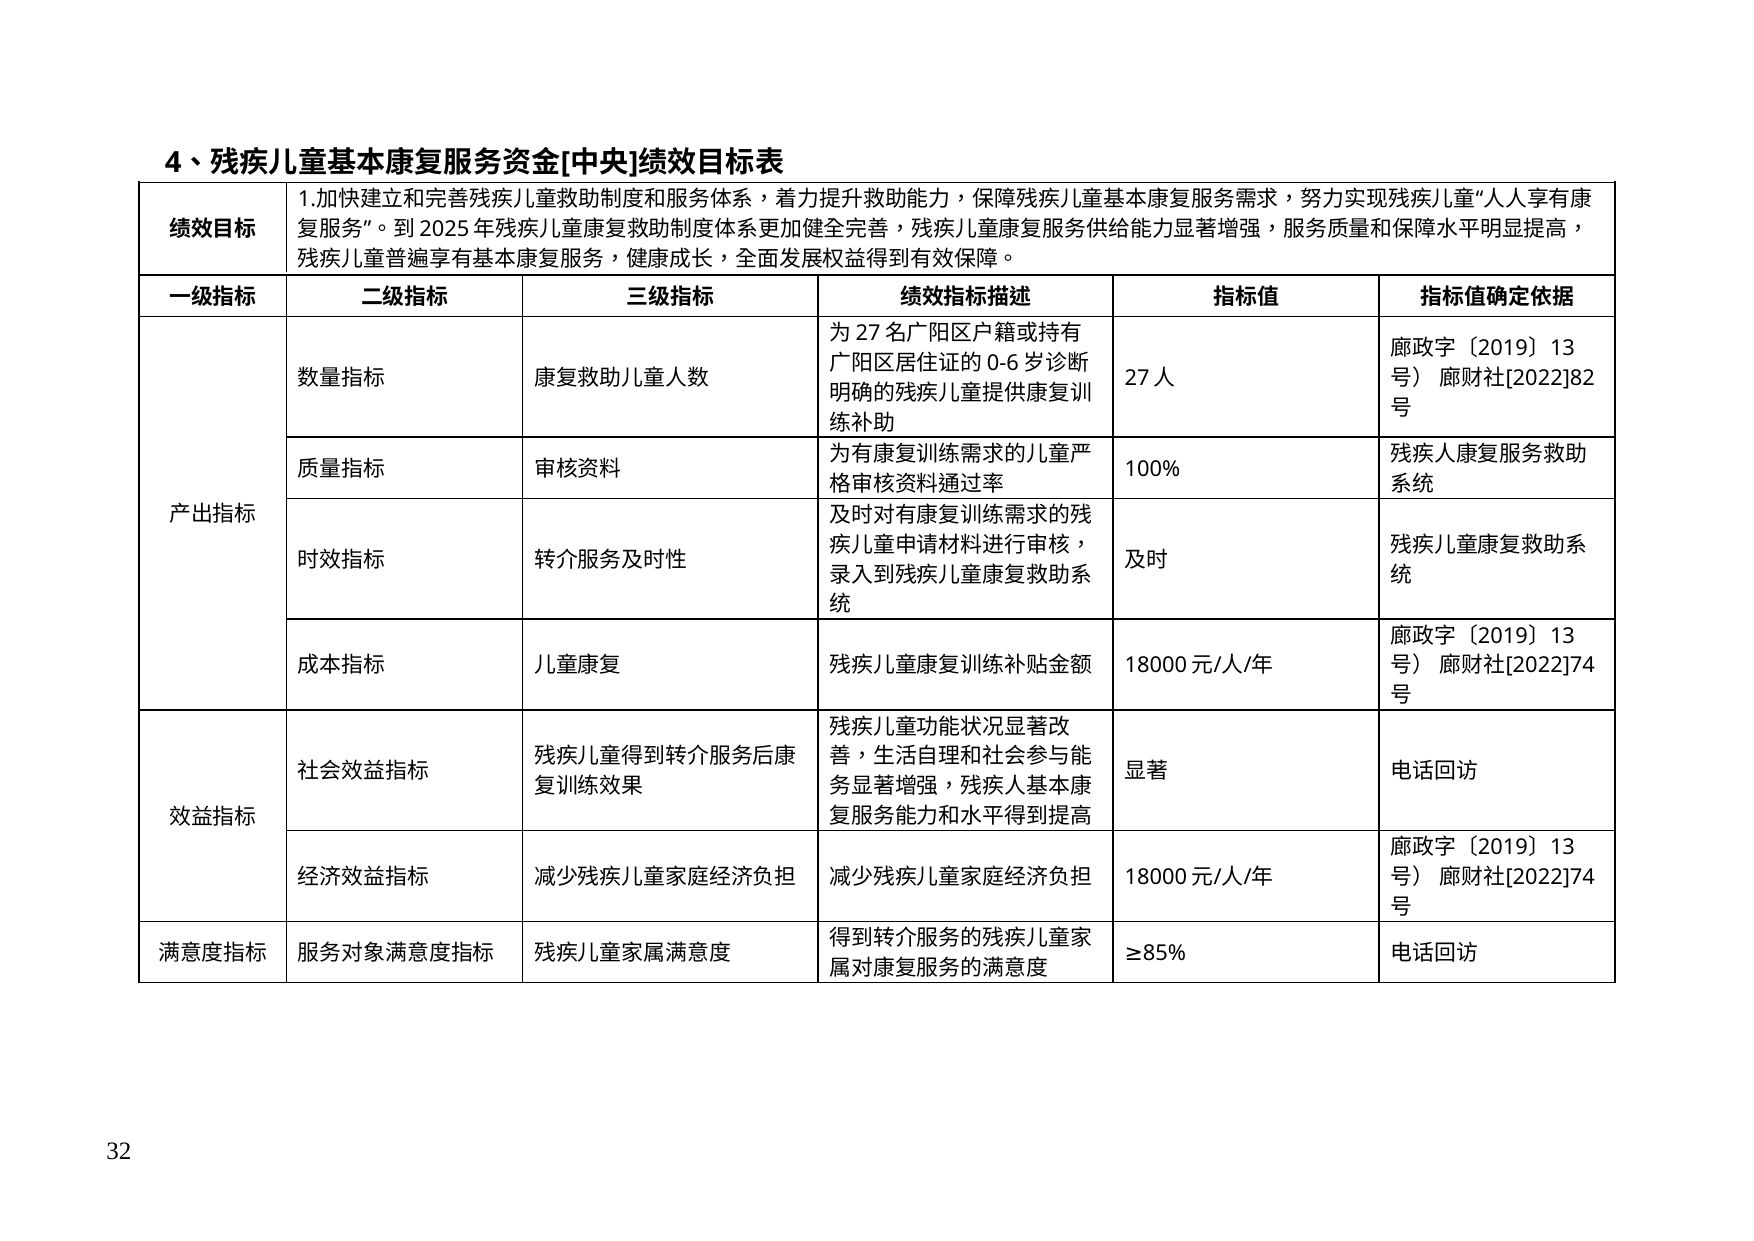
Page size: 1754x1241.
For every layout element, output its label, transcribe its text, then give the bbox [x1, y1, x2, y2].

table_cell 残疾儿童得到转介服务后康复训练效果 [523, 711, 817, 830]
table_cell ≥85% [1114, 922, 1378, 982]
table_cell 社会效益指标 [287, 711, 522, 830]
table_cell 成本指标 [287, 620, 522, 709]
table_cell 廊政字〔2019〕13号） 廊财社[2022]74号 [1380, 831, 1614, 921]
table_cell 残疾人康复服务救助系统 [1380, 438, 1614, 497]
table_cell 数量指标 [287, 317, 522, 436]
table_cell 廊政字〔2019〕13号） 廊财社[2022]74号 [1380, 620, 1614, 709]
table_cell 残疾儿童家属满意度 [523, 922, 817, 982]
table_cell 100% [1114, 438, 1378, 497]
table_cell 电话回访 [1380, 922, 1614, 982]
table_header 二级指标 [287, 276, 522, 316]
table_header 绩效指标描述 [819, 276, 1112, 316]
table_header 三级指标 [523, 276, 817, 316]
table_cell 经济效益指标 [287, 831, 522, 921]
table_cell 产出指标 [140, 317, 286, 709]
table_cell 27人 [1114, 317, 1378, 436]
table_cell 廊政字〔2019〕13号） 廊财社[2022]82号 [1380, 317, 1614, 436]
table_cell 转介服务及时性 [523, 499, 817, 618]
table_header 指标值确定依据 [1380, 276, 1614, 316]
table_cell 审核资料 [523, 438, 817, 497]
table_cell 18000元/人/年 [1114, 620, 1378, 709]
table_cell 电话回访 [1380, 711, 1614, 830]
table_cell 质量指标 [287, 438, 522, 497]
table_cell 18000元/人/年 [1114, 831, 1378, 921]
table_cell 满意度指标 [140, 922, 286, 982]
table_cell 减少残疾儿童家庭经济负担 [523, 831, 817, 921]
table_cell 残疾儿童功能状况显著改善，生活自理和社会参与能务显著增强，残疾人基本康复服务能力和水平得到提高 [819, 711, 1112, 830]
table_cell 儿童康复 [523, 620, 817, 709]
table_cell 为27名广阳区户籍或持有广阳区居住证的0-6岁诊断明确的残疾儿童提供康复训练补助 [819, 317, 1112, 436]
text 4、残疾儿童基本康复服务资金[中央]绩效目标表 [106, 142, 1648, 181]
table_cell 时效指标 [287, 499, 522, 618]
table_cell 减少残疾儿童家庭经济负担 [819, 831, 1112, 921]
table_cell 康复救助儿童人数 [523, 317, 817, 436]
table_cell 为有康复训练需求的儿童严格审核资料通过率 [819, 438, 1112, 497]
table_header 一级指标 [140, 276, 286, 316]
table_cell 得到转介服务的残疾儿童家属对康复服务的满意度 [819, 922, 1112, 982]
table_cell 及时对有康复训练需求的残疾儿童申请材料进行审核，录入到残疾儿童康复救助系统 [819, 499, 1112, 618]
table_header 指标值 [1114, 276, 1378, 316]
table_header 1.加快建立和完善残疾儿童救助制度和服务体系，着力提升救助能力，保障残疾儿童基本康复服务需求，努力实现残疾儿童“人人享有康复服务”。到2025年残疾儿童康复救助制度体系更加健全完善，残疾儿童康复服务供给能力显著增强，服务质量和保障水平明显提高，残疾儿童普遍享有基本康复服务，健康成长，全面发展权益得到有效保障。 [287, 183, 1614, 272]
table_cell 服务对象满意度指标 [287, 922, 522, 982]
table_cell 及时 [1114, 499, 1378, 618]
table_header 绩效目标 [140, 183, 286, 272]
table_cell 残疾儿童康复训练补贴金额 [819, 620, 1112, 709]
table_cell 残疾儿童康复救助系统 [1380, 499, 1614, 618]
table_cell 显著 [1114, 711, 1378, 830]
table_cell 效益指标 [140, 711, 286, 921]
